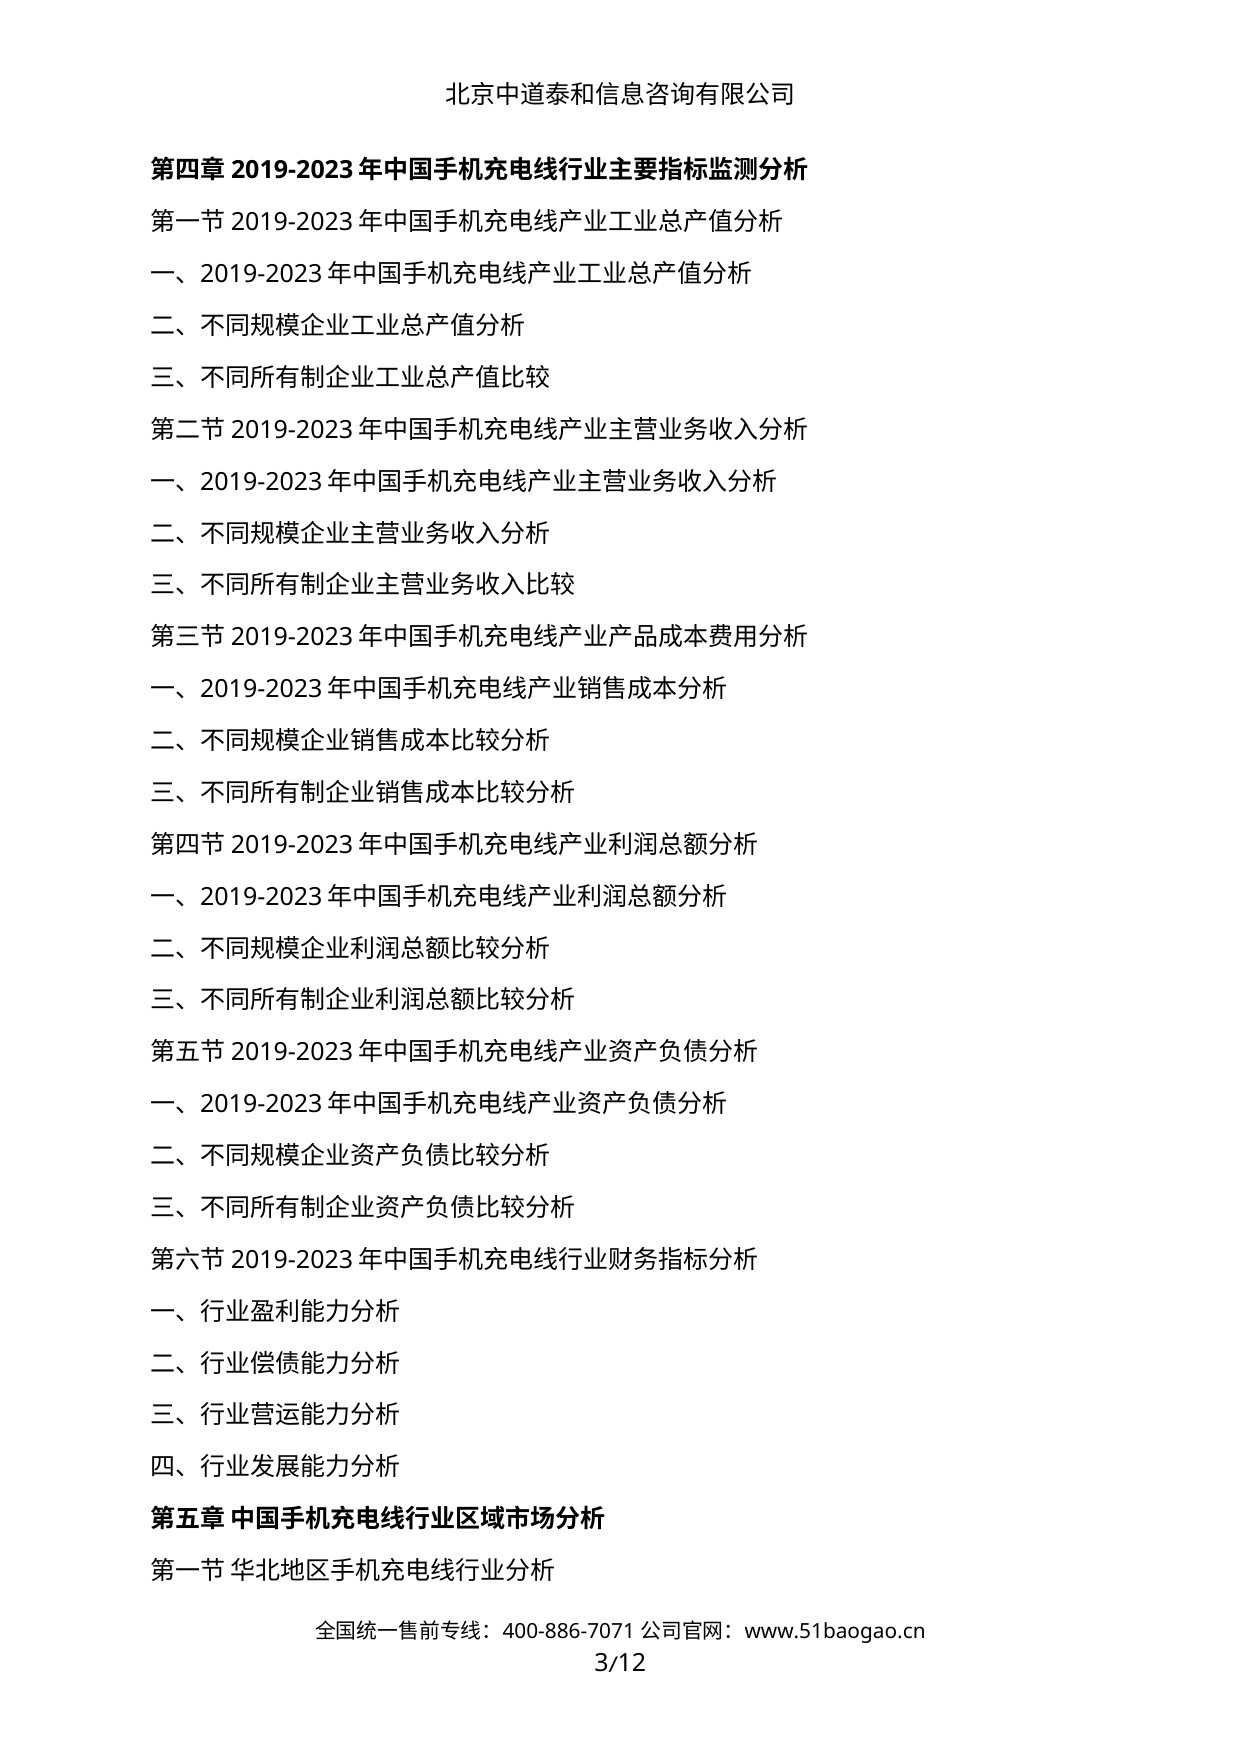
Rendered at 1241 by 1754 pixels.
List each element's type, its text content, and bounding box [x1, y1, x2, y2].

text 第五章 中国手机充电线行业区域市场分析 [150, 1499, 1090, 1535]
text 第五节 2019-2023年中国手机充电线产业资产负债分析 [150, 1032, 1090, 1068]
text 一、行业盈利能力分析 [150, 1291, 1090, 1327]
text 第四节 2019-2023年中国手机充电线产业利润总额分析 [150, 824, 1090, 861]
text 一、2019-2023年中国手机充电线产业资产负债分析 [150, 1084, 1090, 1120]
text 二、不同规模企业工业总产值分析 [150, 306, 1090, 342]
text 二、不同规模企业资产负债比较分析 [150, 1136, 1090, 1172]
text 第一节 2019-2023年中国手机充电线产业工业总产值分析 [150, 202, 1090, 238]
text 二、不同规模企业主营业务收入分析 [150, 513, 1090, 549]
text 第一节 华北地区手机充电线行业分析 [150, 1551, 1090, 1587]
text 一、2019-2023年中国手机充电线产业工业总产值分析 [150, 254, 1090, 290]
text 三、不同所有制企业利润总额比较分析 [150, 980, 1090, 1016]
text 四、行业发展能力分析 [150, 1447, 1090, 1483]
text 第六节 2019-2023年中国手机充电线行业财务指标分析 [150, 1239, 1090, 1276]
text 三、行业营运能力分析 [150, 1395, 1090, 1431]
text 第二节 2019-2023年中国手机充电线产业主营业务收入分析 [150, 409, 1090, 446]
text 三、不同所有制企业主营业务收入比较 [150, 565, 1090, 601]
text 一、2019-2023年中国手机充电线产业销售成本分析 [150, 669, 1090, 705]
text 三、不同所有制企业资产负债比较分析 [150, 1187, 1090, 1224]
text 二、不同规模企业利润总额比较分析 [150, 928, 1090, 964]
text 第三节 2019-2023年中国手机充电线产业产品成本费用分析 [150, 617, 1090, 653]
text 三、不同所有制企业销售成本比较分析 [150, 772, 1090, 809]
text 二、不同规模企业销售成本比较分析 [150, 721, 1090, 757]
text 二、行业偿债能力分析 [150, 1343, 1090, 1379]
text 一、2019-2023年中国手机充电线产业利润总额分析 [150, 876, 1090, 912]
text 三、不同所有制企业工业总产值比较 [150, 357, 1090, 394]
text 第四章 2019-2023年中国手机充电线行业主要指标监测分析 [150, 150, 1090, 186]
text 一、2019-2023年中国手机充电线产业主营业务收入分析 [150, 461, 1090, 497]
